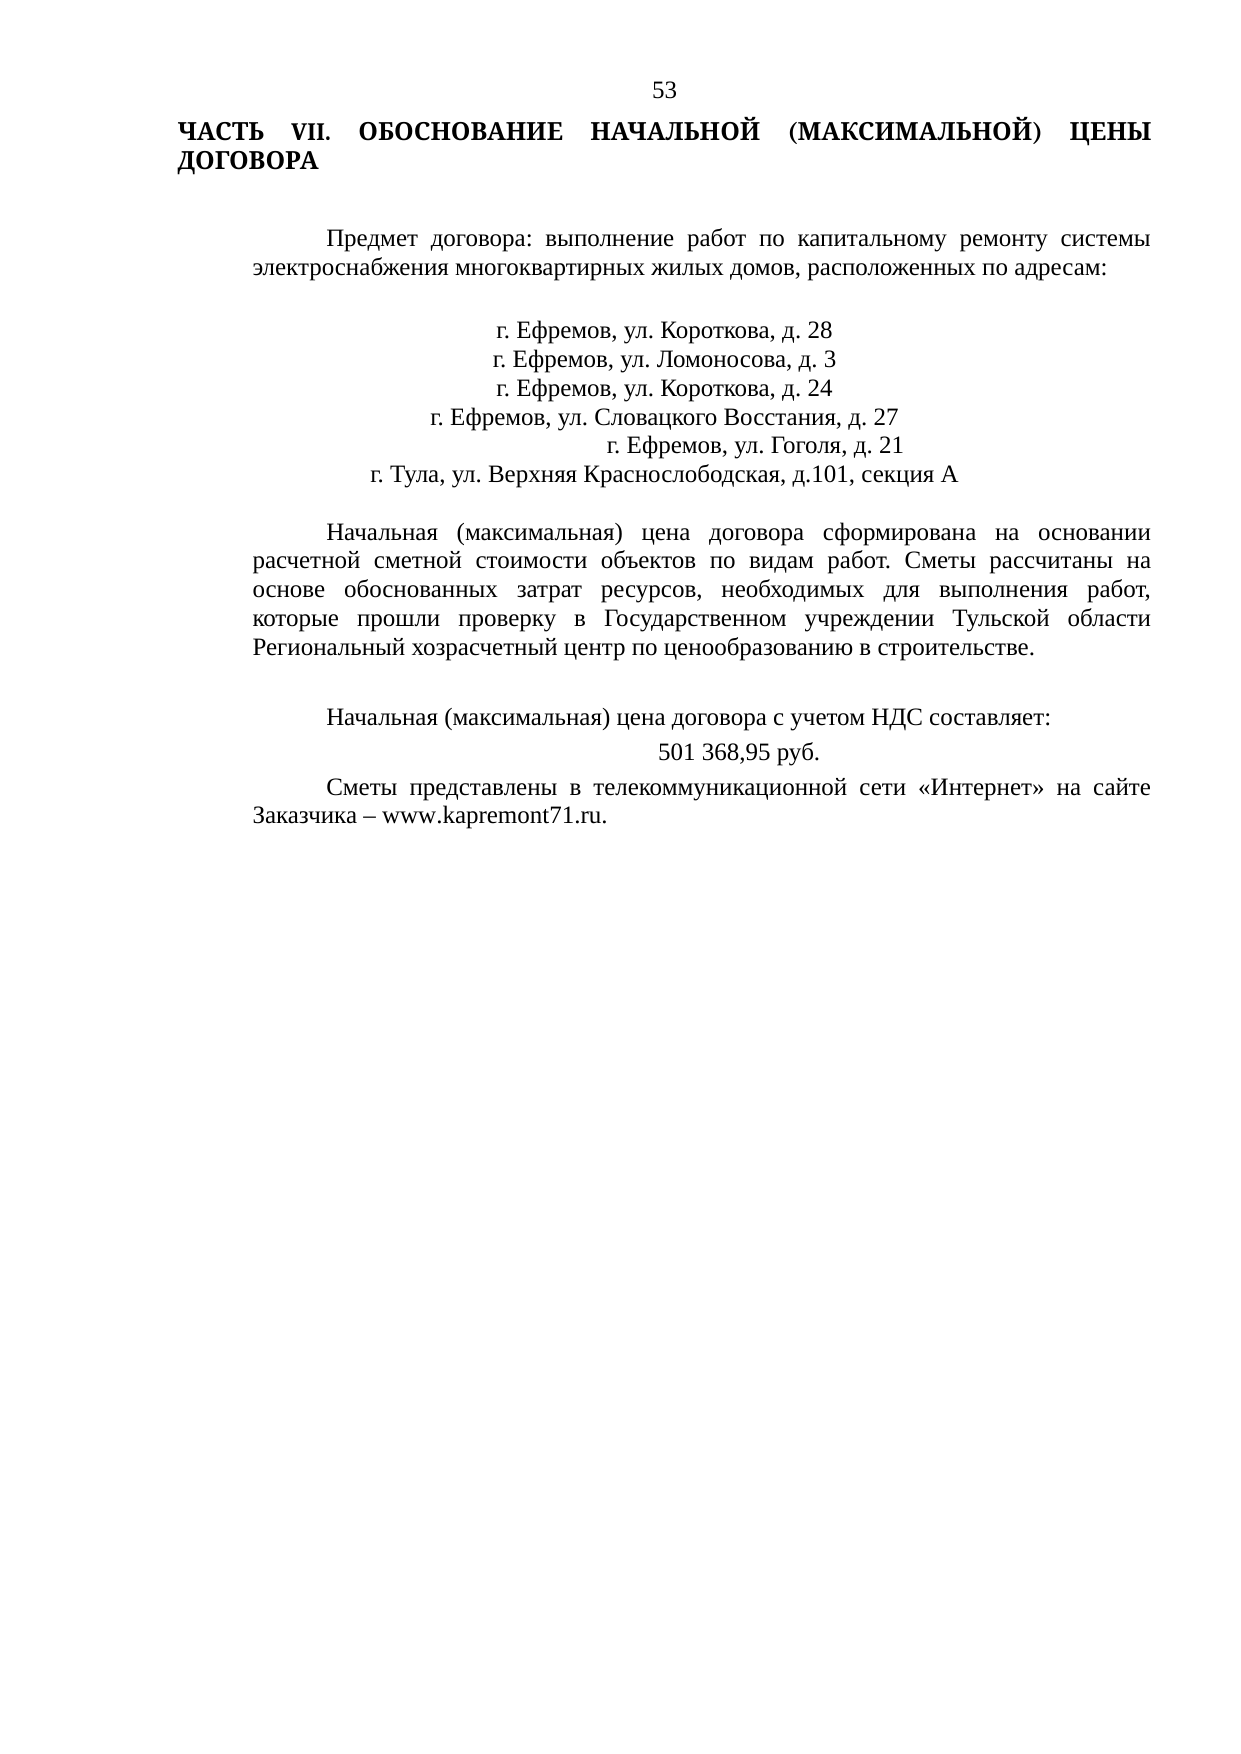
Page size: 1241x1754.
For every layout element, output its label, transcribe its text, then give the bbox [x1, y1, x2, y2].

text Сметы представлены в телекоммуникационной сети «Интернет» на сайте Заказчика – www.kapremont71.ru. [252, 772, 1152, 829]
text г. Ефремов, ул. Гоголя, д. 21 [252, 431, 1152, 459]
text 501 368,95 руб. [252, 737, 1152, 766]
text Начальная (максимальная) цена договора сформирована на основании расчетной сметной стоимости объектов по видам работ. Сметы рассчитаны на основе обоснованных затрат ресурсов, необходимых для выполнения работ, которые прошли проверку в Государственном учреждении Тульской области Региональный хозрасчетный центр по ценообразованию в строительстве. [252, 517, 1152, 661]
text Предмет договора: выполнение работ по капитальному ремонту системы электроснабжения многоквартирных жилых домов, расположенных по адресам: [252, 223, 1152, 281]
text г. Тула, ул. Верхняя Краснослободская, д.101, секция А [177, 459, 1152, 488]
text Начальная (максимальная) цена договора с учетом НДС составляет: [252, 702, 1152, 731]
text г. Ефремов, ул. Короткова, д. 24 [177, 373, 1152, 402]
text г. Ефремов, ул. Словацкого Восстания, д. 27 [177, 402, 1152, 431]
subtitle ЧАСТЬ VII. ОБОСНОВАНИЕ НАЧАЛЬНОЙ (МАКСИМАЛЬНОЙ) ЦЕНЫ ДОГОВОРА [177, 118, 1152, 176]
text г. Ефремов, ул. Короткова, д. 28 [177, 316, 1152, 344]
text г. Ефремов, ул. Ломоносова, д. 3 [177, 344, 1152, 373]
